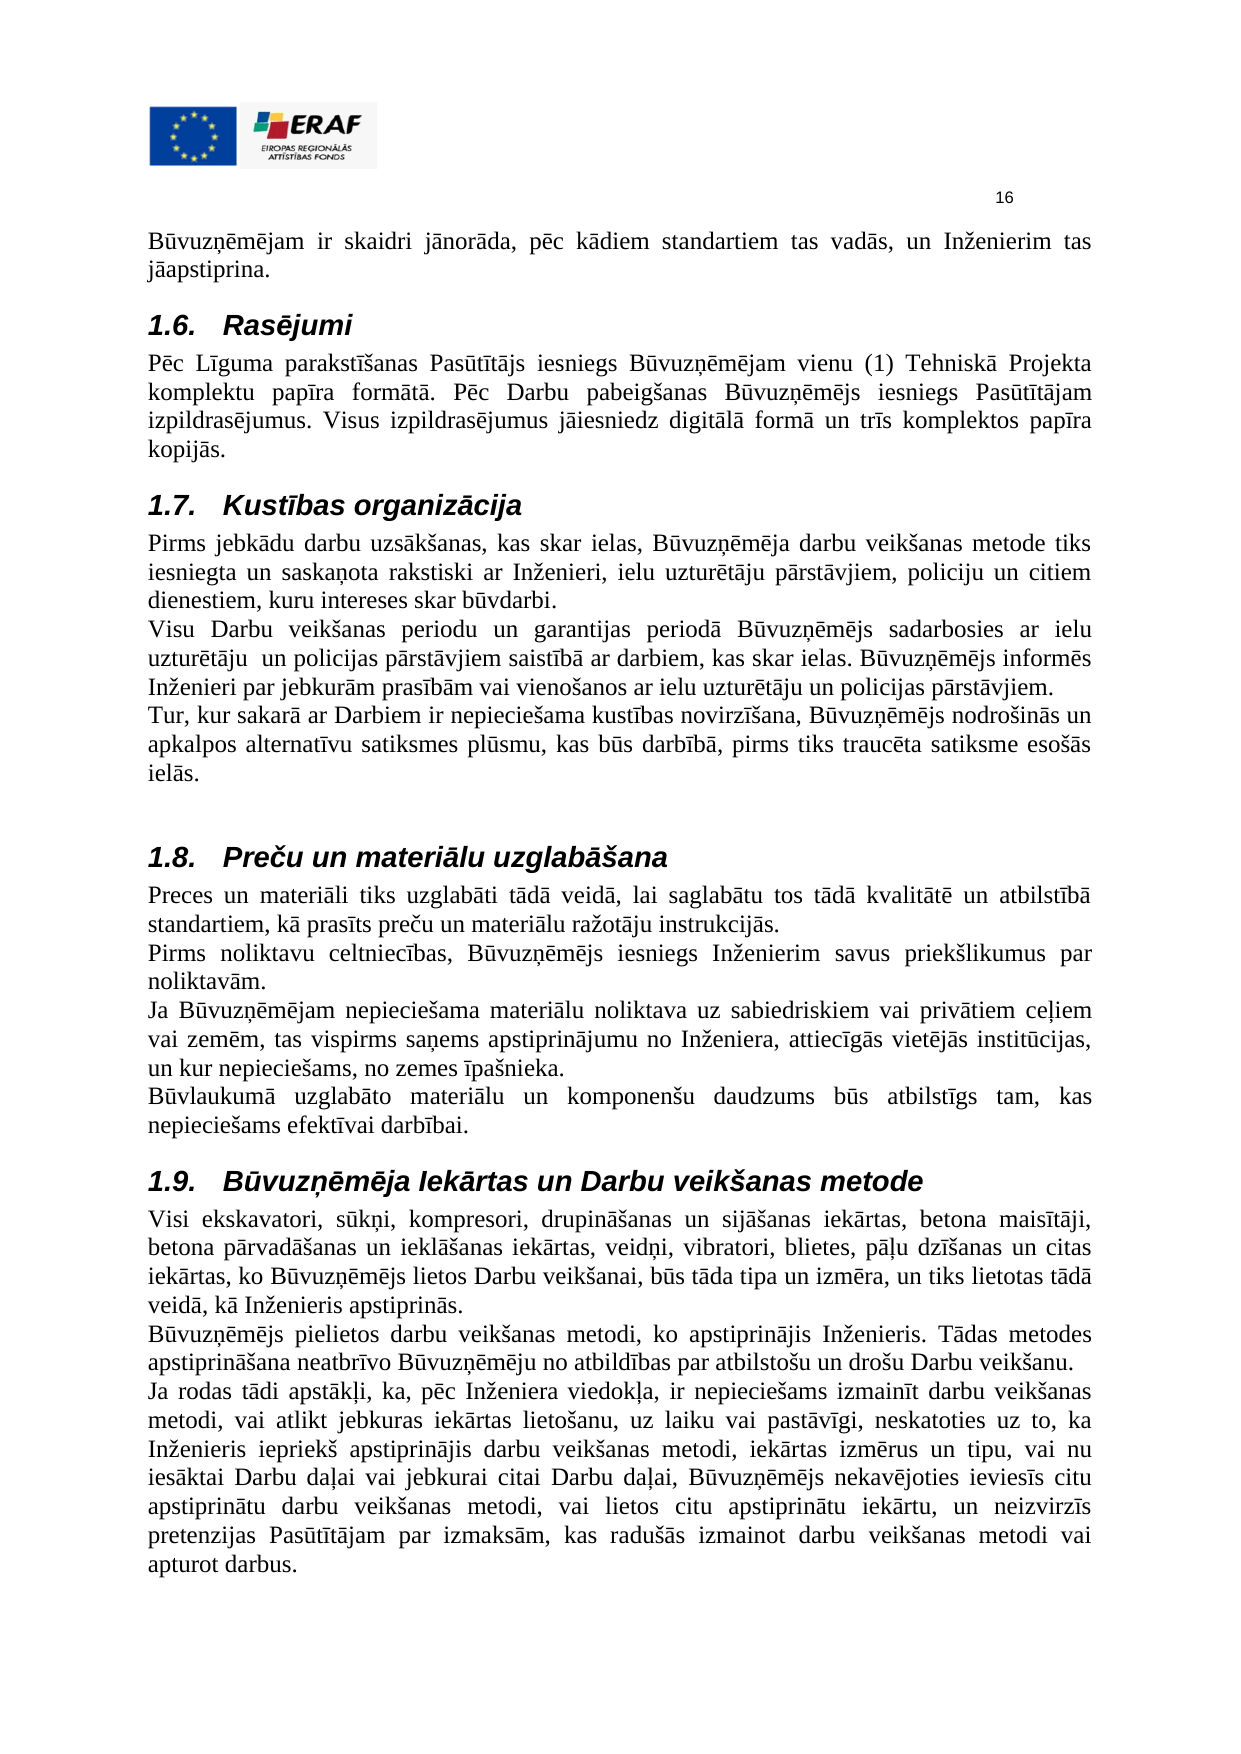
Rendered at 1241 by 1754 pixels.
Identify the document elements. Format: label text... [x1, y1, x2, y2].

subtitle 1.9. Būvuzņēmēja Iekārtas un Darbu veikšanas metode [148, 1164, 1093, 1197]
text Pirms noliktavu celtniecības, Būvuzņēmējs iesniegs Inženierim savus priekšlikumus par noliktavām. [148, 938, 1093, 995]
subtitle 1.8. Preču un materiālu uzglabāšana [148, 840, 1093, 874]
text Ja Būvuzņēmējam nepieciešama materiālu noliktava uz sabiedriskiem vai privātiem ceļiem vai zemēm, tas vispirms saņems apstiprinājumu no Inženiera, attiecīgās vietējās institūcijas, un kur nepieciešams, no zemes īpašnieka. [148, 995, 1093, 1081]
text Ja rodas tādi apstākļi, ka, pēc Inženiera viedokļa, ir nepieciešams izmainīt darbu veikšanas metodi, vai atlikt jebkuras iekārtas lietošanu, uz laiku vai pastāvīgi, neskatoties uz to, ka Inženieris iepriekš apstiprinājis darbu veikšanas metodi, iekārtas izmērus un tipu, vai nu iesāktai Darbu daļai vai jebkurai citai Darbu daļai, Būvuzņēmējs nekavējoties ieviesīs citu apstiprinātu darbu veikšanas metodi, vai lietos citu apstiprinātu iekārtu, un neizvirzīs pretenzijas Pasūtītājam par izmaksām, kas radušās izmainot darbu veikšanas metodi vai apturot darbus. [148, 1376, 1093, 1577]
picture [147, 102, 378, 169]
text Būvuzņēmējam ir skaidri jānorāda, pēc kādiem standartiem tas vadās, un Inženierim tas jāapstiprina. [148, 226, 1093, 283]
text Visi ekskavatori, sūkņi, kompresori, drupināšanas un sijāšanas iekārtas, betona maisītāji, betona pārvadāšanas un ieklāšanas iekārtas, veidņi, vibratori, blietes, pāļu dzīšanas un citas iekārtas, ko Būvuzņēmējs lietos Darbu veikšanai, būs tāda tipa un izmēra, un tiks lietotas tādā veidā, kā Inženieris apstiprinās. [148, 1204, 1093, 1319]
text Tur, kur sakarā ar Darbiem ir nepieciešama kustības novirzīšana, Būvuzņēmējs nodrošinās un apkalpos alternatīvu satiksmes plūsmu, kas būs darbībā, pirms tiks traucēta satiksme esošās ielās. [148, 700, 1093, 787]
text Visu Darbu veikšanas periodu un garantijas periodā Būvuzņēmējs sadarbosies ar ielu uzturētāju un policijas pārstāvjiem saistībā ar darbiem, kas skar ielas. Būvuzņēmējs informēs Inženieri par jebkurām prasībām vai vienošanos ar ielu uzturētāju un policijas pārstāvjiem. [148, 614, 1093, 700]
text Būvlaukumā uzglabāto materiālu un komponenšu daudzums būs atbilstīgs tam, kas nepieciešams efektīvai darbībai. [148, 1081, 1093, 1139]
text Būvuzņēmējs pielietos darbu veikšanas metodi, ko apstiprinājis Inženieris. Tādas metodes apstiprināšana neatbrīvo Būvuzņēmēju no atbildības par atbilstošu un drošu Darbu veikšanu. [148, 1319, 1093, 1376]
subtitle 1.6. Rasējumi [148, 308, 1093, 342]
text Pēc Līguma parakstīšanas Pasūtītājs iesniegs Būvuzņēmējam vienu (1) Tehniskā Projekta komplektu papīra formātā. Pēc Darbu pabeigšanas Būvuzņēmējs iesniegs Pasūtītājam izpildrasējumus. Visus izpildrasējumus jāiesniedz digitālā formā un trīs komplektos papīra kopijās. [148, 348, 1093, 463]
subtitle 1.7. Kustības organizācija [148, 488, 1093, 522]
text Pirms jebkādu darbu uzsākšanas, kas skar ielas, Būvuzņēmēja darbu veikšanas metode tiks iesniegta un saskaņota rakstiski ar Inženieri, ielu uzturētāju pārstāvjiem, policiju un citiem dienestiem, kuru intereses skar būvdarbi. [148, 528, 1093, 614]
text Preces un materiāli tiks uzglabāti tādā veidā, lai saglabātu tos tādā kvalitātē un atbilstībā standartiem, kā prasīts preču un materiālu ražotāju instrukcijās. [148, 880, 1093, 938]
